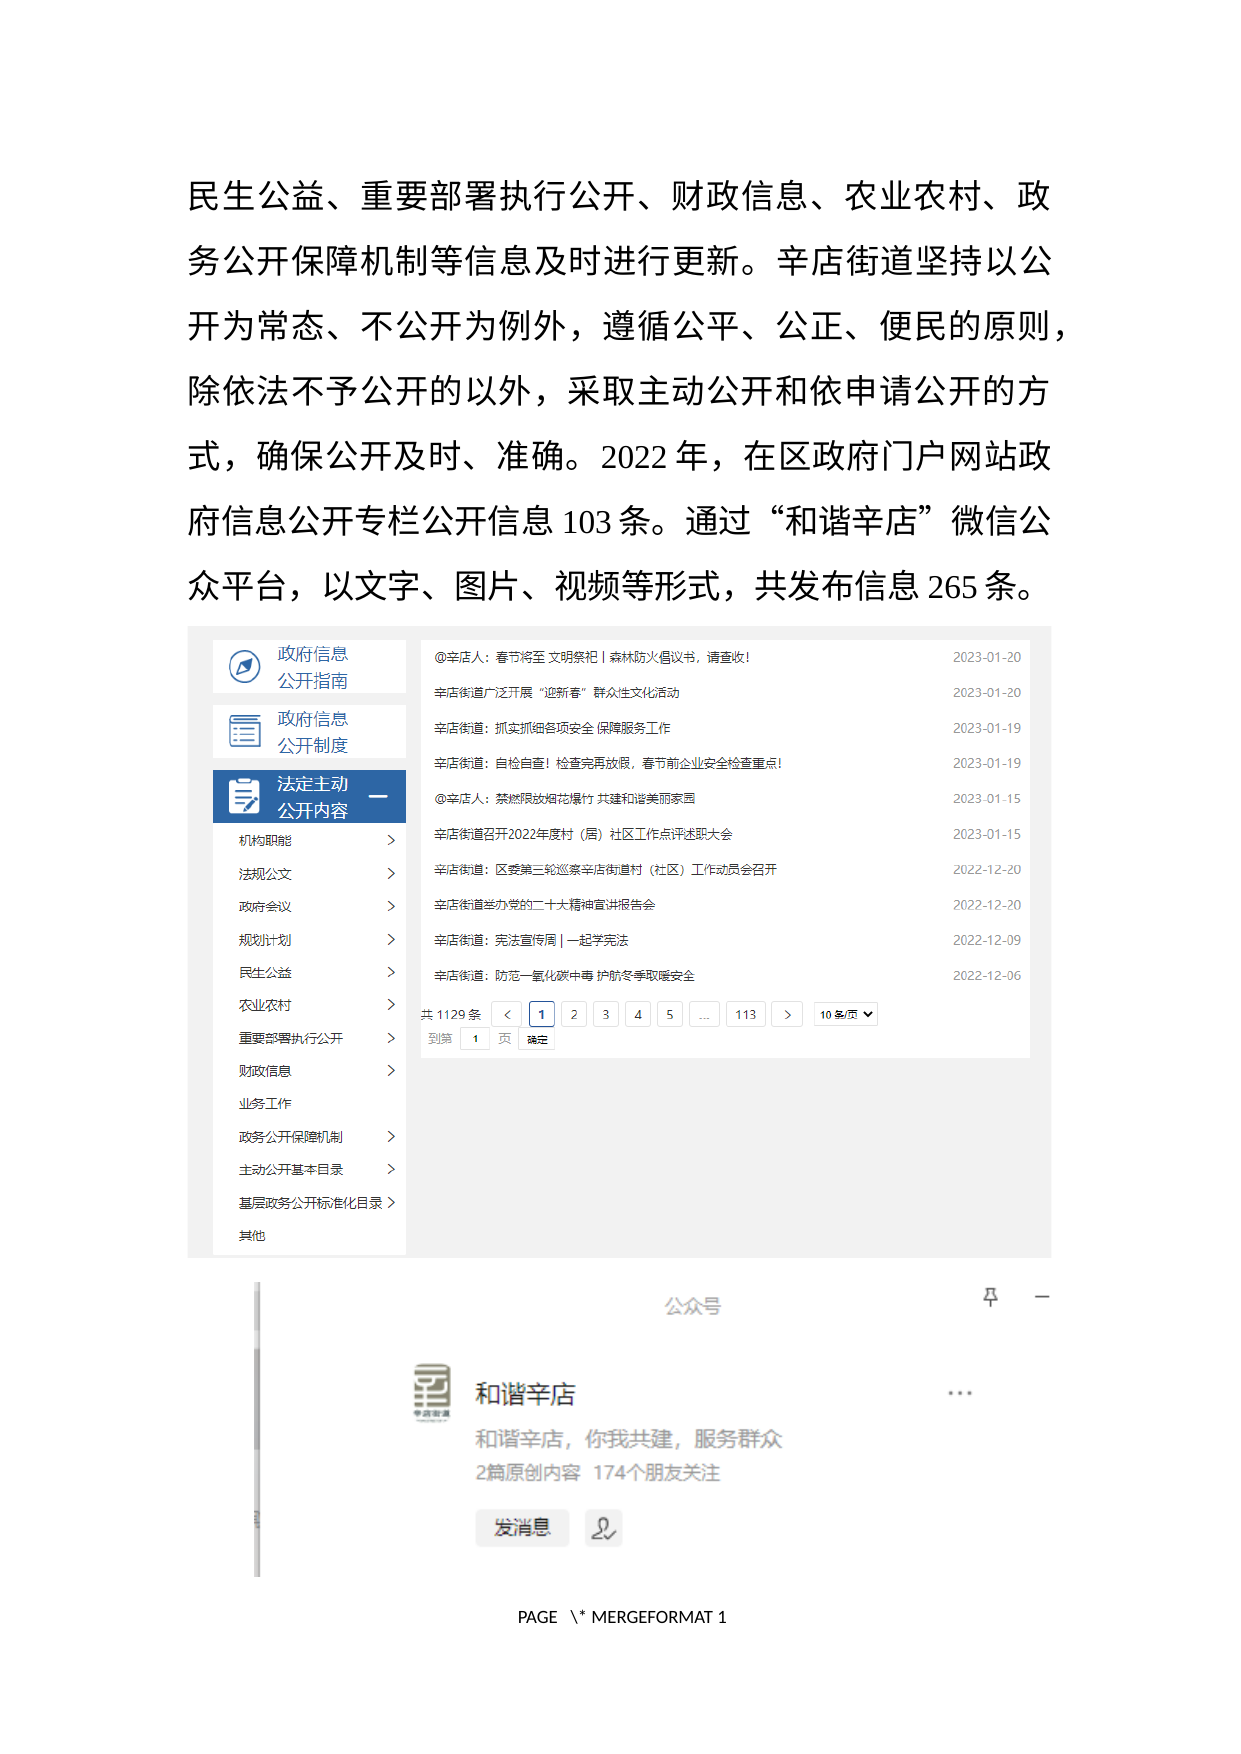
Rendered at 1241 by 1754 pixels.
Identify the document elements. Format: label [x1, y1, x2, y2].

picture [254, 1282, 1087, 1577]
text [187, 162, 1053, 617]
picture [187, 626, 1052, 1258]
